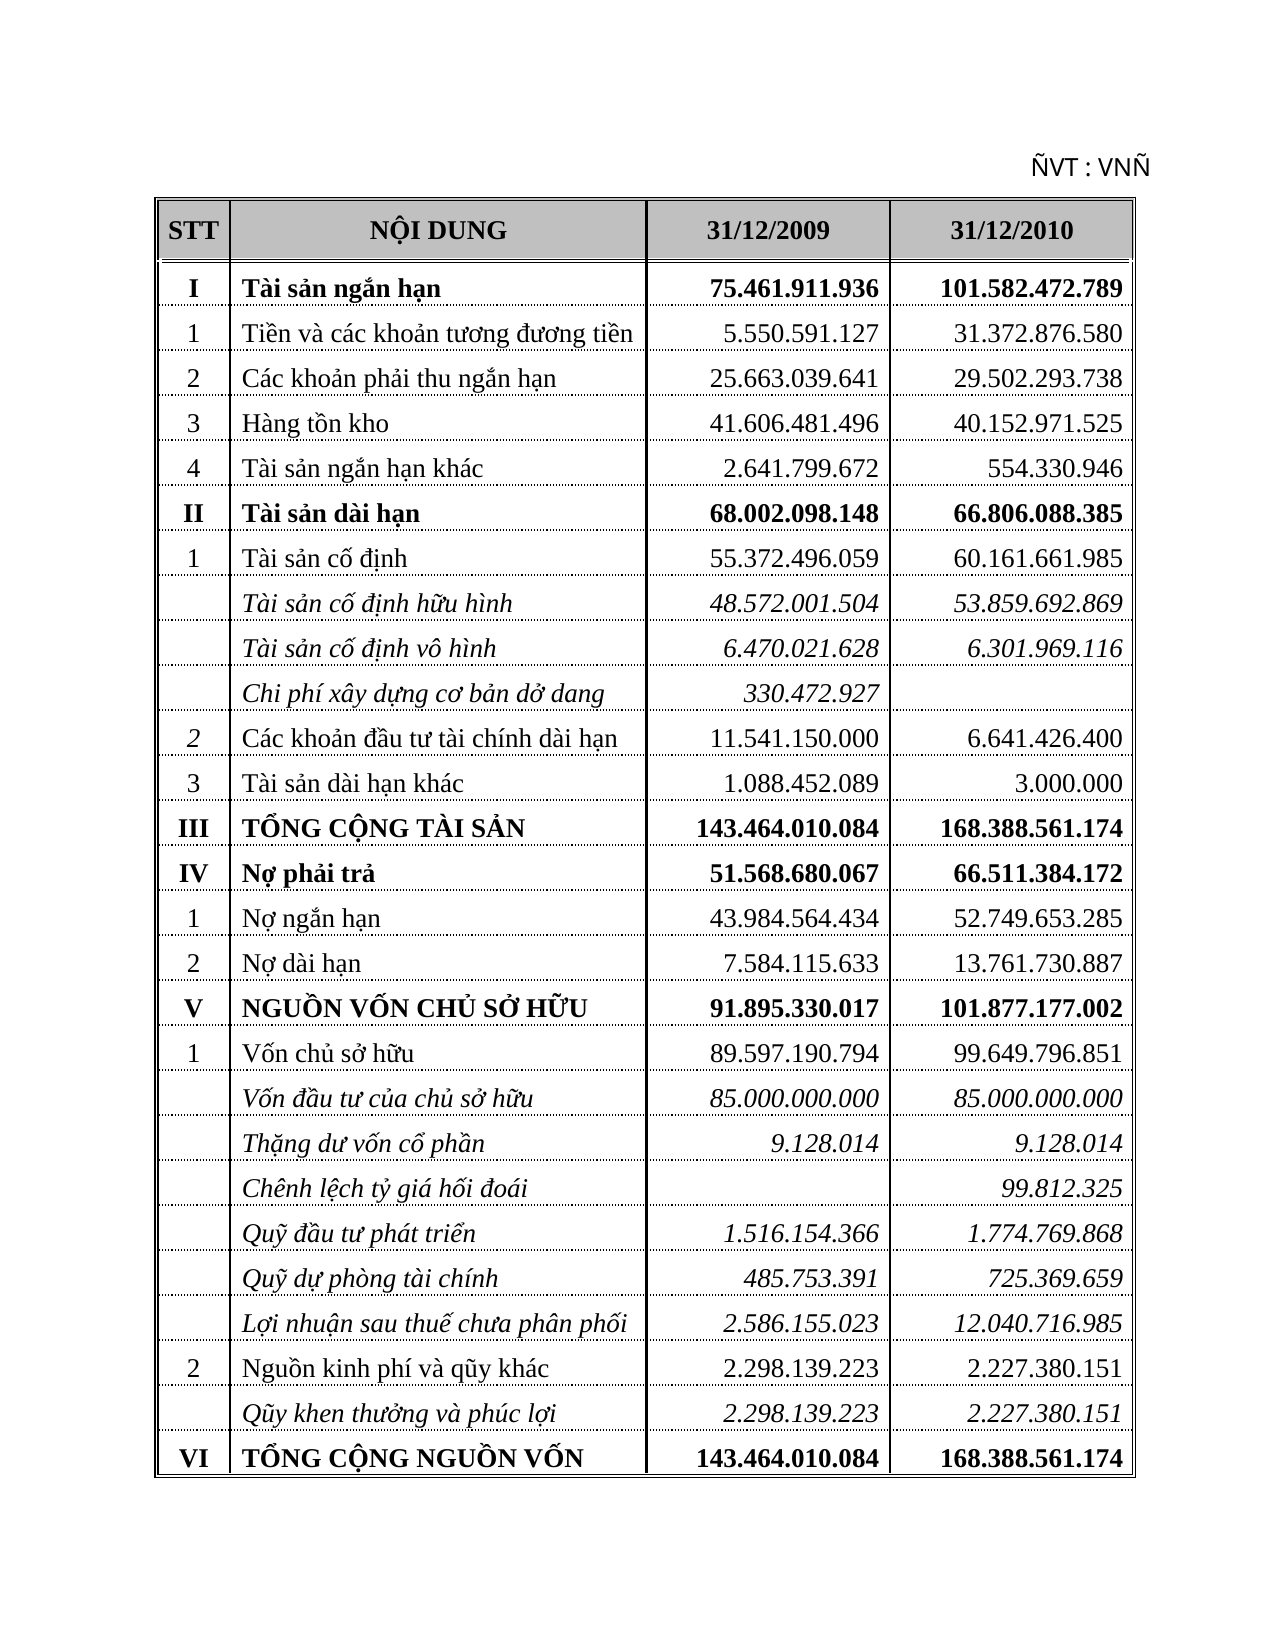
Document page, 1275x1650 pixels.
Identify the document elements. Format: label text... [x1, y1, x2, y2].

table_cell Quỹ dự phòng tài chính [231, 1249, 645, 1293]
table_cell 101.582.472.789 [891, 259, 1134, 303]
table_cell 2 [159, 1339, 229, 1383]
table_cell [159, 1204, 229, 1248]
table_cell 554.330.946 [891, 439, 1132, 483]
table_cell Thặng dư vốn cổ phần [231, 1114, 645, 1158]
table_cell Lợi nhuận sau thuế chưa phân phối [231, 1294, 645, 1338]
table_cell Chênh lệch tỷ giá hối đoái [231, 1159, 645, 1203]
table_cell VI [159, 1429, 229, 1473]
table_cell [159, 1159, 229, 1203]
table_cell 5.550.591.127 [648, 304, 889, 348]
table_cell 3.000.000 [891, 754, 1132, 798]
table_cell 485.753.391 [648, 1249, 889, 1293]
table_cell [159, 619, 229, 663]
table_cell TỔNG CỘNG TÀI SẢN [231, 799, 645, 843]
table_cell 25.663.039.641 [648, 349, 889, 393]
table_cell 12.040.716.985 [891, 1294, 1132, 1338]
table_cell 99.812.325 [891, 1159, 1132, 1203]
table_cell 9.128.014 [891, 1114, 1132, 1158]
table_cell [891, 664, 1132, 708]
table_cell 43.984.564.434 [648, 889, 889, 933]
table_cell Tài sản cố định vô hình [231, 619, 645, 663]
table_cell Nợ phải trả [231, 844, 645, 888]
table_cell 66.806.088.385 [891, 484, 1132, 528]
table_cell 1 [159, 304, 229, 348]
table_cell Chi phí xây dựng cơ bản dở dang [231, 664, 645, 708]
table_cell 101.877.177.002 [891, 979, 1132, 1023]
table_cell 143.464.010.084 [648, 799, 889, 843]
table_cell Tiền và các khoản tương đương tiền [231, 304, 645, 348]
table_cell 89.597.190.794 [648, 1024, 889, 1068]
table_cell 7.584.115.633 [648, 934, 889, 978]
table_cell Nợ ngắn hạn [231, 889, 645, 933]
table_cell 13.761.730.887 [891, 934, 1132, 978]
table_cell 40.152.971.525 [891, 394, 1132, 438]
table_cell Quỹ đầu tư phát triển [231, 1204, 645, 1248]
table_cell Tài sản ngắn hạn khác [231, 439, 645, 483]
table_cell 4 [159, 439, 229, 483]
table_cell 2 [159, 349, 229, 393]
table_cell 3 [159, 754, 229, 798]
table_cell [159, 1069, 229, 1113]
table_cell 66.511.384.172 [891, 844, 1132, 888]
table_cell Nguồn kinh phí và qũy khác [231, 1339, 645, 1383]
table_cell TỔNG CỘNG NGUỒN VỐN [231, 1429, 645, 1473]
table_cell 99.649.796.851 [891, 1024, 1132, 1068]
table_cell V [159, 979, 229, 1023]
table_cell Tài sản cố định hữu hình [231, 574, 645, 618]
table_cell 29.502.293.738 [891, 349, 1132, 393]
table_header STT [159, 201, 229, 258]
table_cell Vốn chủ sở hữu [231, 1024, 645, 1068]
table_cell 2.227.380.151 [891, 1339, 1132, 1383]
table_cell 6.301.969.116 [891, 619, 1132, 663]
table_cell 2.641.799.672 [648, 439, 889, 483]
table_cell Nợ dài hạn [231, 934, 645, 978]
table_cell 1 [159, 529, 229, 573]
table_cell 48.572.001.504 [648, 574, 889, 618]
table_header 31/12/2009 [648, 201, 889, 258]
table_cell Tài sản cố định [231, 529, 645, 573]
table_cell [159, 1384, 229, 1428]
table_cell [159, 1294, 229, 1338]
table_cell 330.472.927 [648, 664, 889, 708]
table_cell 75.461.911.936 [648, 263, 889, 303]
table_cell Vốn đầu tư của chủ sở hữu [231, 1069, 645, 1113]
table_cell 1.774.769.868 [891, 1204, 1132, 1248]
table_cell 1 [159, 889, 229, 933]
table_header NỘI DUNG [231, 201, 645, 258]
table_cell 9.128.014 [648, 1114, 889, 1158]
table_cell 2.298.139.223 [648, 1339, 889, 1383]
table_cell 31.372.876.580 [891, 304, 1132, 348]
table_cell 143.464.010.084 [648, 1429, 889, 1473]
table_cell 60.161.661.985 [891, 529, 1132, 573]
table_cell Hàng tồn kho [231, 394, 645, 438]
table_cell 91.895.330.017 [648, 979, 889, 1023]
table_cell III [159, 799, 229, 843]
table_cell [648, 1159, 889, 1203]
table_cell 2.227.380.151 [891, 1384, 1132, 1428]
table_cell 1.088.452.089 [648, 754, 889, 798]
table_cell IV [159, 844, 229, 888]
table_cell 2.298.139.223 [648, 1384, 889, 1428]
table_cell 52.749.653.285 [891, 889, 1132, 933]
table_cell Tài sản ngắn hạn [231, 263, 645, 303]
table_cell I [157, 259, 229, 303]
table_cell 51.568.680.067 [648, 844, 889, 888]
table_cell 1 [159, 1024, 229, 1068]
text ÑVT : VNÑ [150, 150, 1151, 184]
table_cell 3 [159, 394, 229, 438]
table_cell 2 [159, 709, 229, 753]
table_cell 1.516.154.366 [648, 1204, 889, 1248]
table_cell [159, 664, 229, 708]
table_cell 6.641.426.400 [891, 709, 1132, 753]
table_cell 85.000.000.000 [891, 1069, 1132, 1113]
table_cell Tài sản dài hạn [231, 484, 645, 528]
table_cell 2 [159, 934, 229, 978]
table_cell [159, 1114, 229, 1158]
table_cell [159, 574, 229, 618]
table_cell 168.388.561.174 [891, 1429, 1132, 1473]
table_cell 168.388.561.174 [891, 799, 1132, 843]
table_cell 725.369.659 [891, 1249, 1132, 1293]
table_cell 11.541.150.000 [648, 709, 889, 753]
table_cell 2.586.155.023 [648, 1294, 889, 1338]
table_cell [159, 1249, 229, 1293]
table_cell Các khoản phải thu ngắn hạn [231, 349, 645, 393]
table_cell 6.470.021.628 [648, 619, 889, 663]
table_cell Các khoản đầu tư tài chính dài hạn [231, 709, 645, 753]
table_cell 55.372.496.059 [648, 529, 889, 573]
table_cell 53.859.692.869 [891, 574, 1132, 618]
table_header 31/12/2010 [891, 201, 1132, 258]
table_cell Tài sản dài hạn khác [231, 754, 645, 798]
table_cell II [159, 484, 229, 528]
table_cell 68.002.098.148 [648, 484, 889, 528]
table_cell Qũy khen thưởng và phúc lợi [231, 1384, 645, 1428]
table_cell 85.000.000.000 [648, 1069, 889, 1113]
table_cell NGUỒN VỐN CHỦ SỞ HỮU [231, 979, 645, 1023]
table_cell 41.606.481.496 [648, 394, 889, 438]
